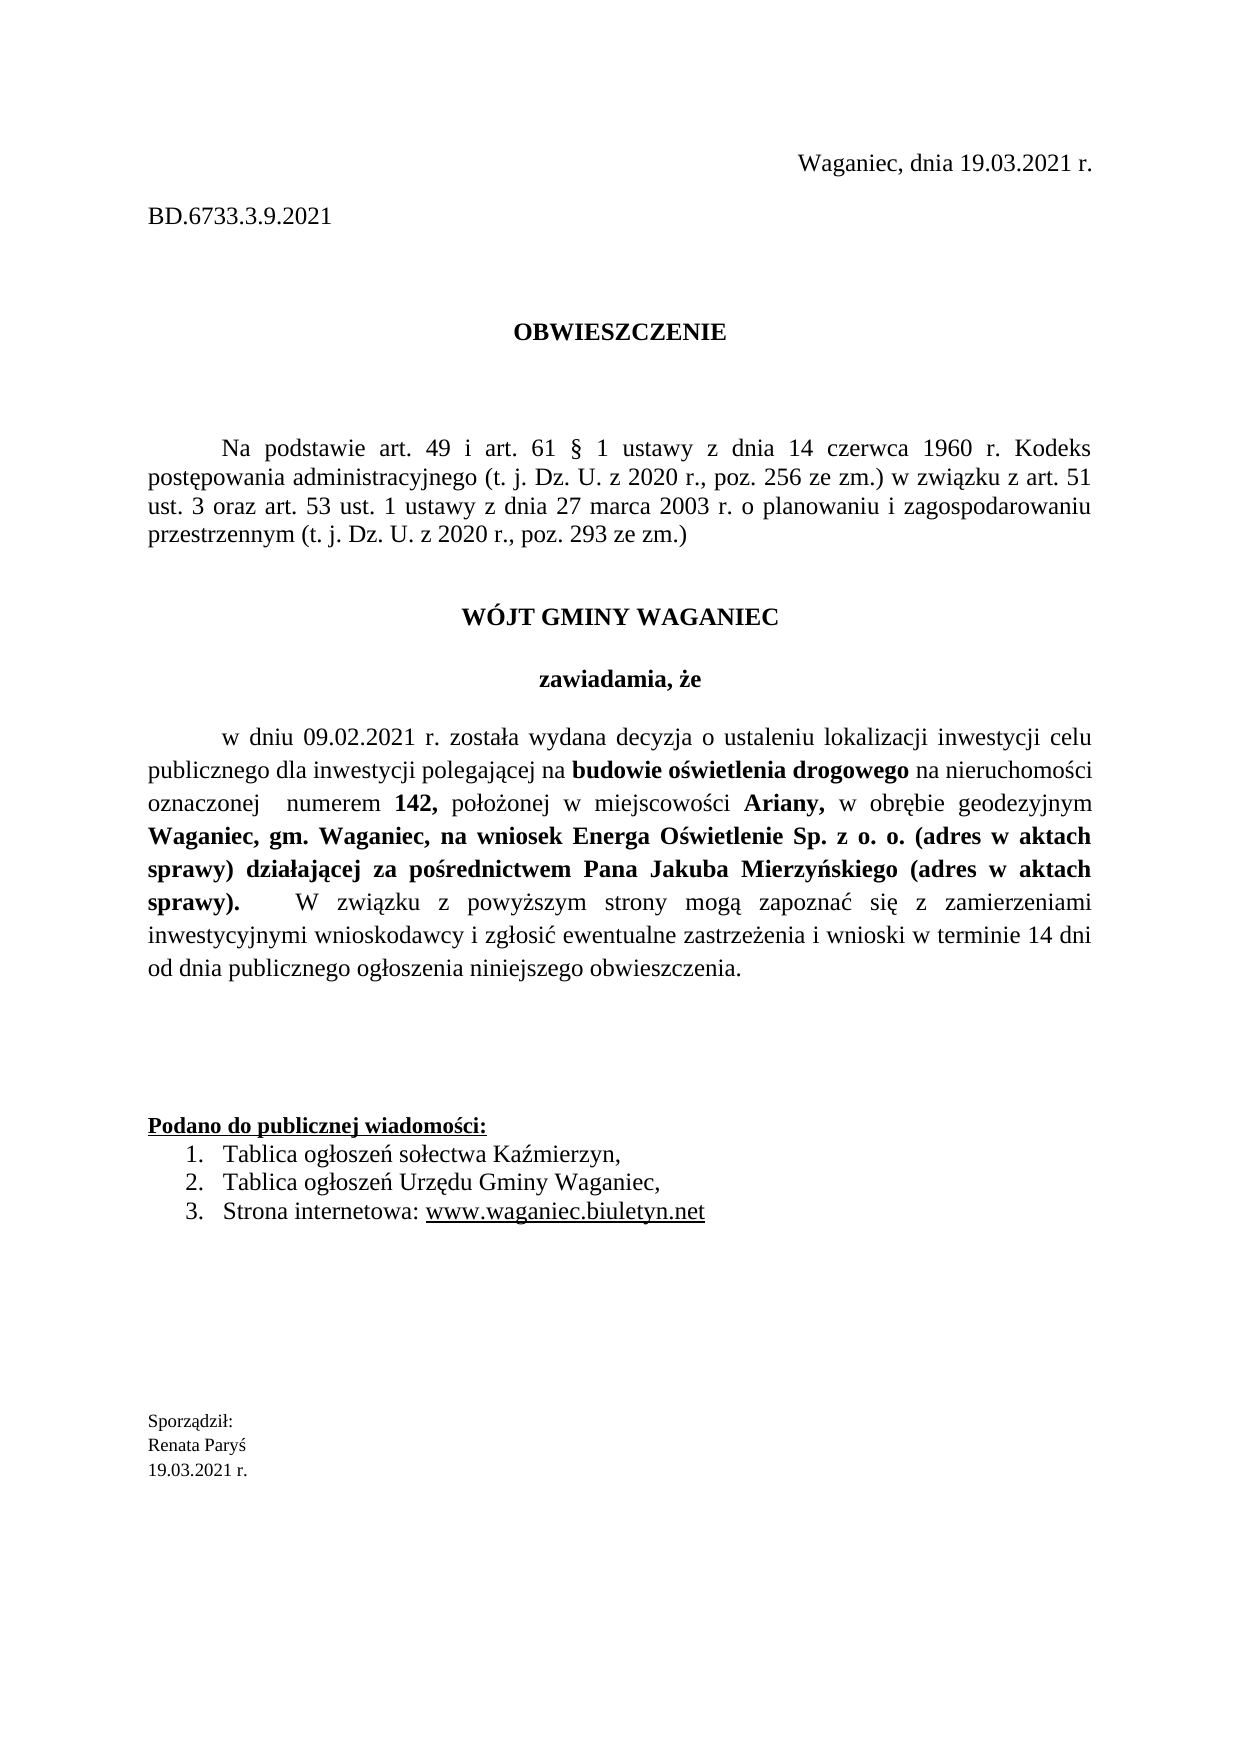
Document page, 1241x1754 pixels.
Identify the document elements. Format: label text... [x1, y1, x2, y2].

text Waganiec, dnia 19.03.2021 r. [148, 148, 1093, 176]
subtitle WÓJT GMINY WAGANIEC [148, 602, 1093, 664]
text BD.6733.3.9.2021 [148, 201, 1093, 230]
text 19.03.2021 r. [148, 1459, 1093, 1481]
text Podano do publicznej wiadomości: [148, 1112, 1093, 1139]
list Tablica ogłoszeń Urzędu Gminy Waganiec, [185, 1167, 1093, 1196]
list Strona internetowa: www.waganiec.biuletyn.net [185, 1196, 1093, 1225]
text OBWIESZCZENIE [148, 317, 1093, 346]
list Tablica ogłoszeń sołectwa Kaźmierzyn, [185, 1139, 1093, 1167]
text Sporządził: [148, 1409, 1093, 1431]
text Renata Paryś [148, 1434, 1093, 1456]
text w dniu 09.02.2021 r. została wydana decyzja o ustaleniu lokalizacji inwestycji celu publicznego dla inwestycji polegającej na budowie oświetlenia drogowego na nieruchomości oznaczonej numerem 142, położonej w miejscowości Ariany, w obrębie geodezyjnym Waganiec, gm. Waganiec, na wniosek Energa Oświetlenie Sp. z o. o. (adres w aktach sprawy) działającej za pośrednictwem Pana Jakuba Mierzyńskiego (adres w aktach sprawy). W związku z powyższym strony mogą zapoznać się z zamierzeniami inwestycyjnymi wnioskodawcy i zgłosić ewentualne zastrzeżenia i wnioski w terminie 14 dni od dnia publicznego ogłoszenia niniejszego obwieszczenia. [148, 722, 1093, 982]
text zawiadamia, że [148, 664, 1093, 693]
text Na podstawie art. 49 i art. 61 § 1 ustawy z dnia 14 czerwca 1960 r. Kodeks postępowania administracyjnego (t. j. Dz. U. z 2020 r., poz. 256 ze zm.) w związku z art. 51 ust. 3 oraz art. 53 ust. 1 ustawy z dnia 27 marca 2003 r. o planowaniu i zagospodarowaniu przestrzennym (t. j. Dz. U. z 2020 r., poz. 293 ze zm.) [148, 433, 1093, 548]
